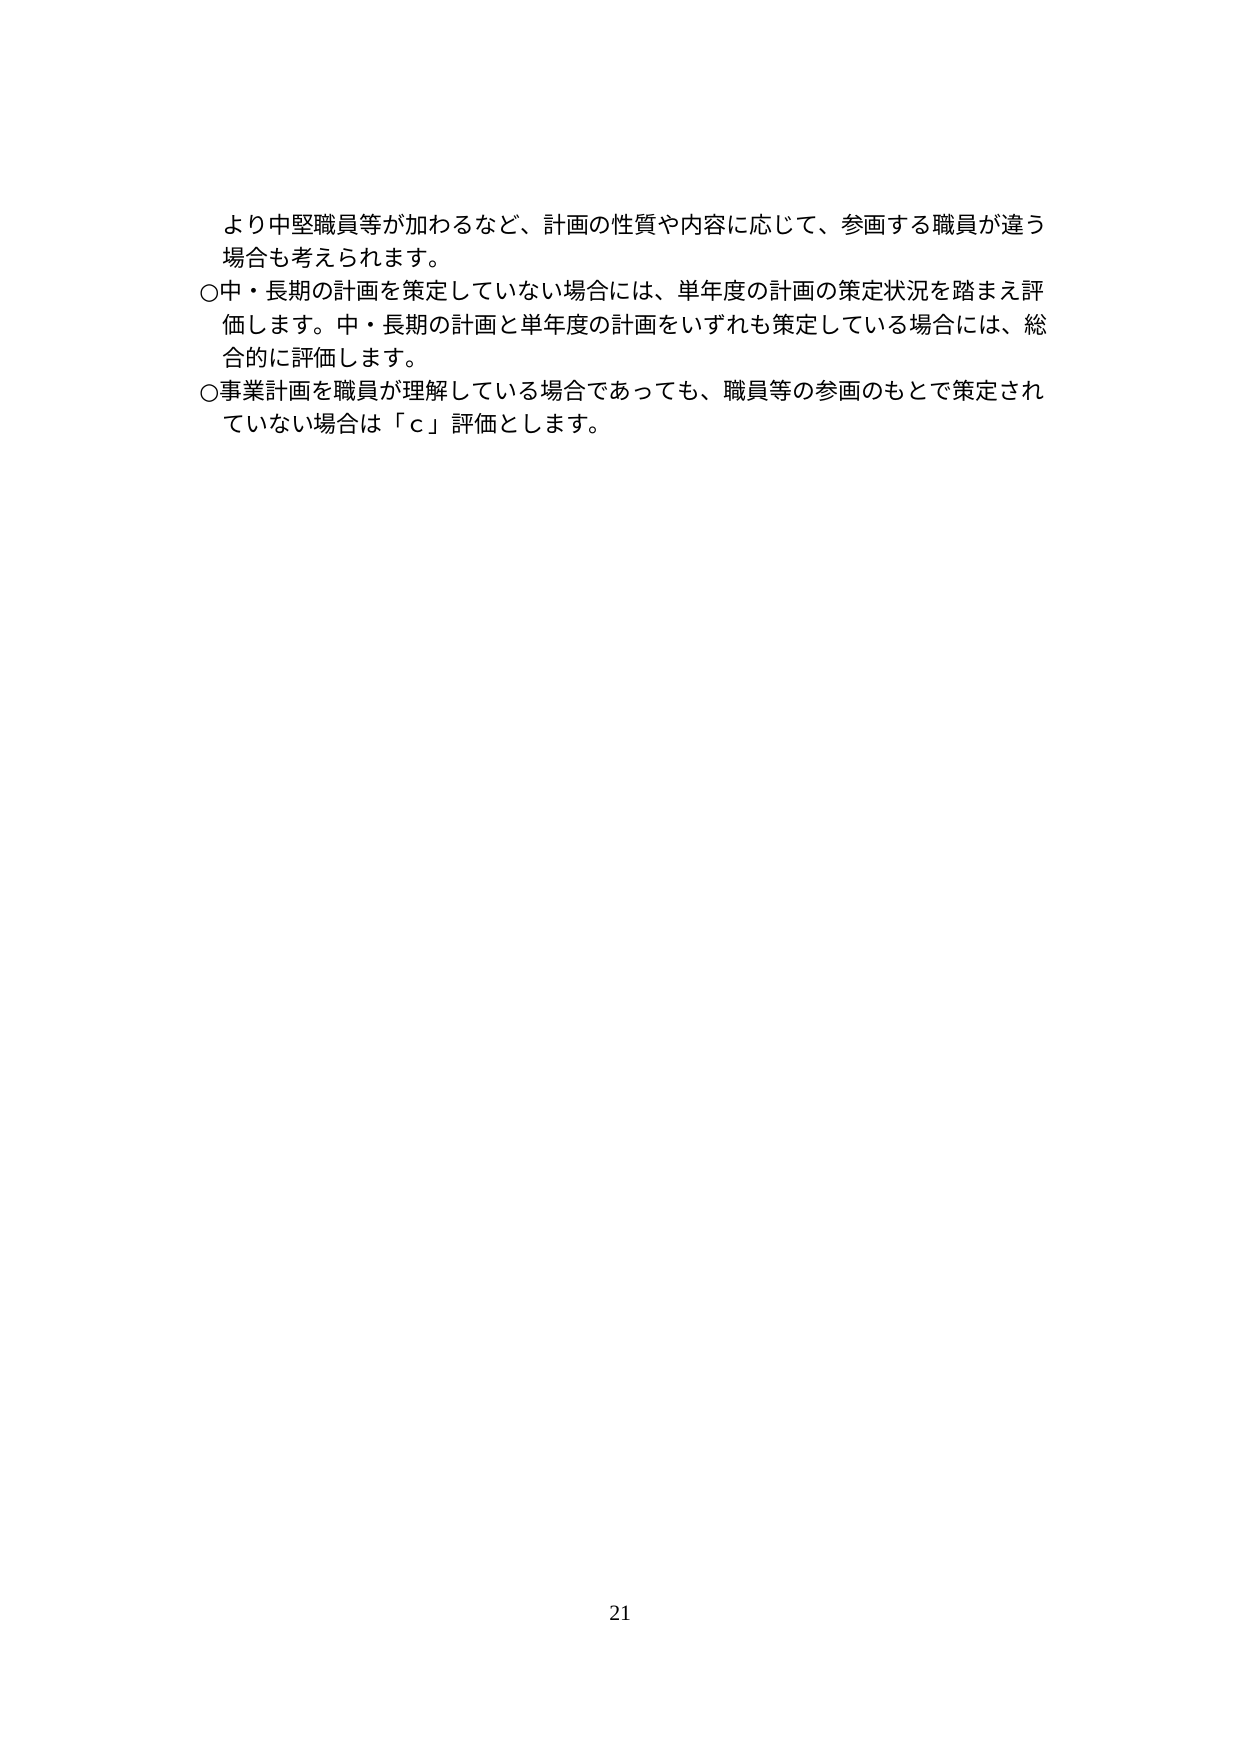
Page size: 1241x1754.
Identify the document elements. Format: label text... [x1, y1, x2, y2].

text ○中・長期の計画を策定していない場合には、単年度の計画の策定状況を踏まえ評価します。中・長期の計画と単年度の計画をいずれも策定している場合には、総合的に評価します。 [199, 273, 1063, 373]
text ○事業計画を職員が理解している場合であっても、職員等の参画のもとで策定されていない場合は「ｃ」評価とします。 [199, 373, 1063, 439]
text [199, 207, 1063, 273]
